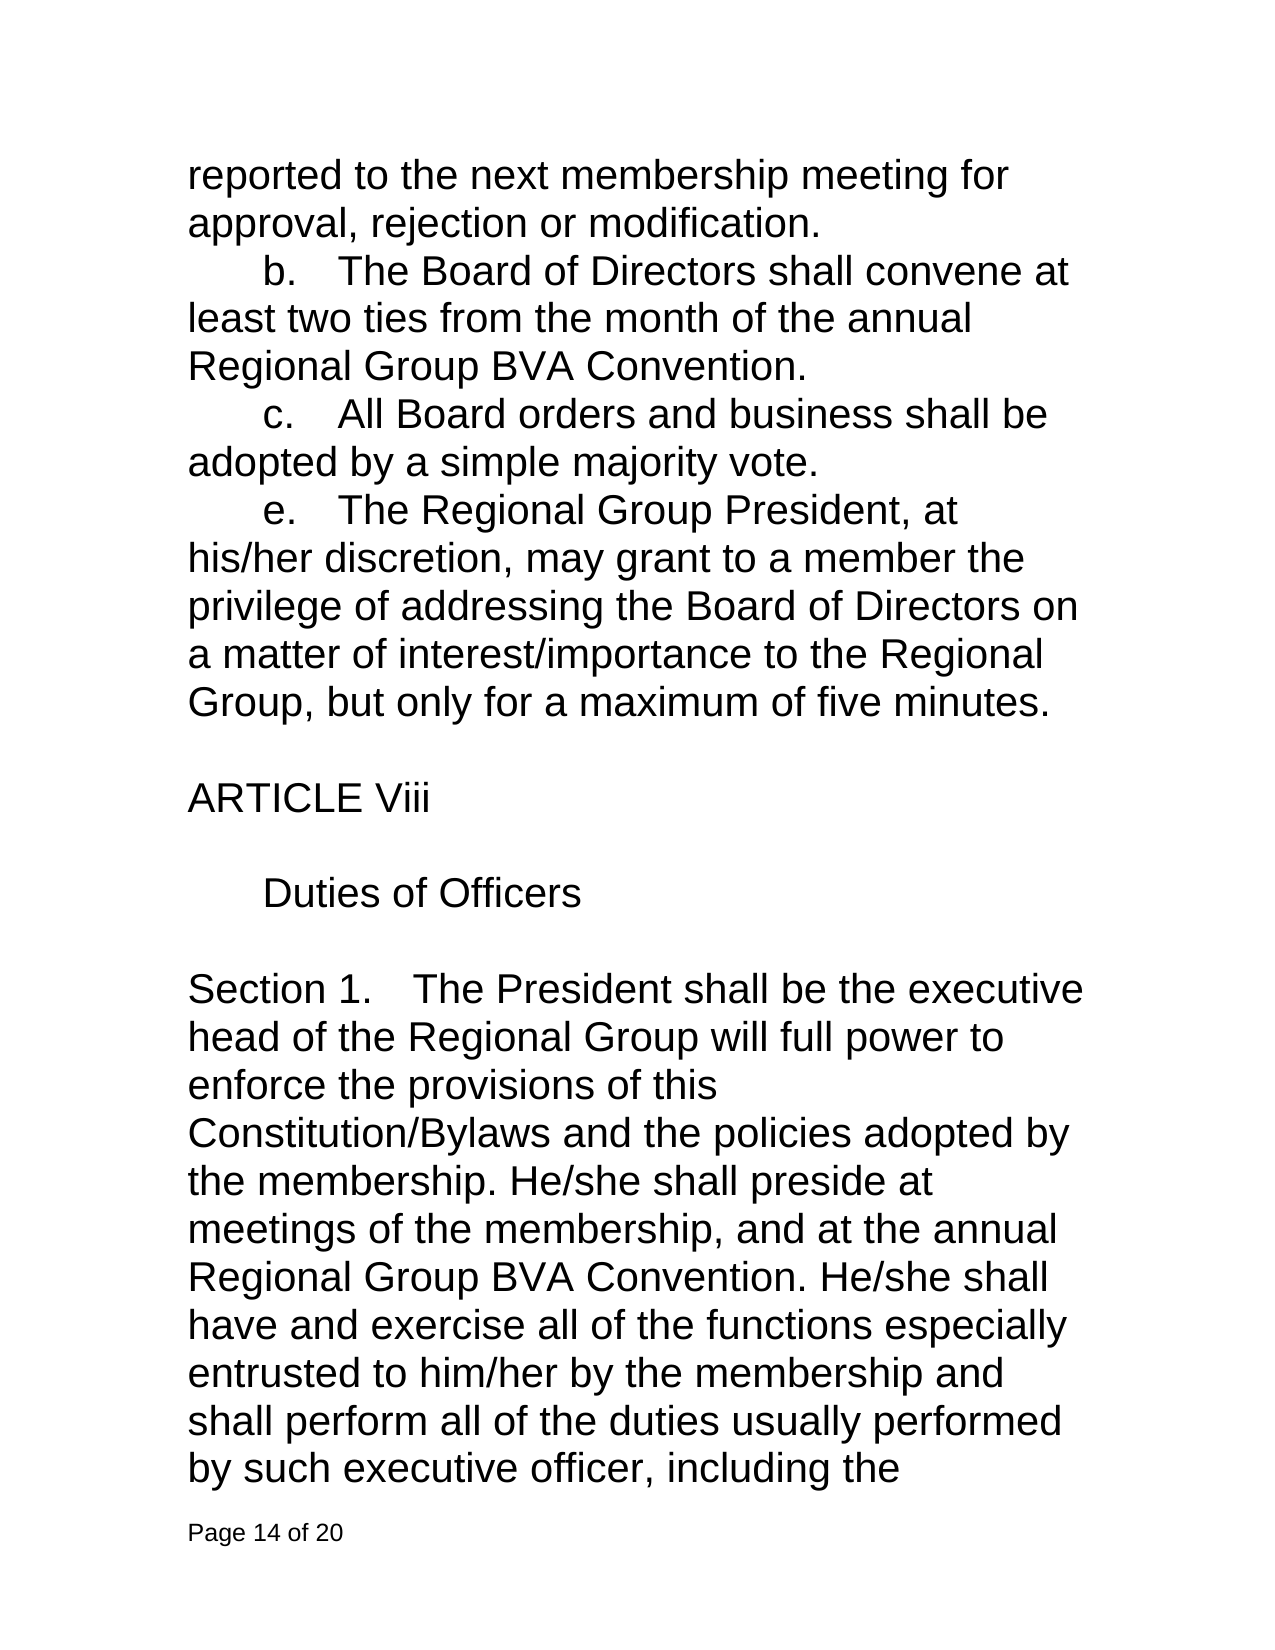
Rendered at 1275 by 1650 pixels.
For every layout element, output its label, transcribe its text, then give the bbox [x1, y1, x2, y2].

text e. The Regional Group President, at his/her discretion, may grant to a member the privilege of addressing the Board of Directors on a matter of interest/importance to the Regional Group, but only for a maximum of five minutes. [187, 485, 1087, 725]
text b. The Board of Directors shall convene at least two ties from the month of the annual Regional Group BVA Convention. [187, 246, 1087, 389]
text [187, 964, 1087, 1492]
text c. All Board orders and business shall be adopted by a simple majority vote. [187, 389, 1087, 485]
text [187, 150, 1087, 246]
text ARTICLE Viii [187, 773, 1087, 821]
text Duties of Officers [187, 869, 1087, 917]
